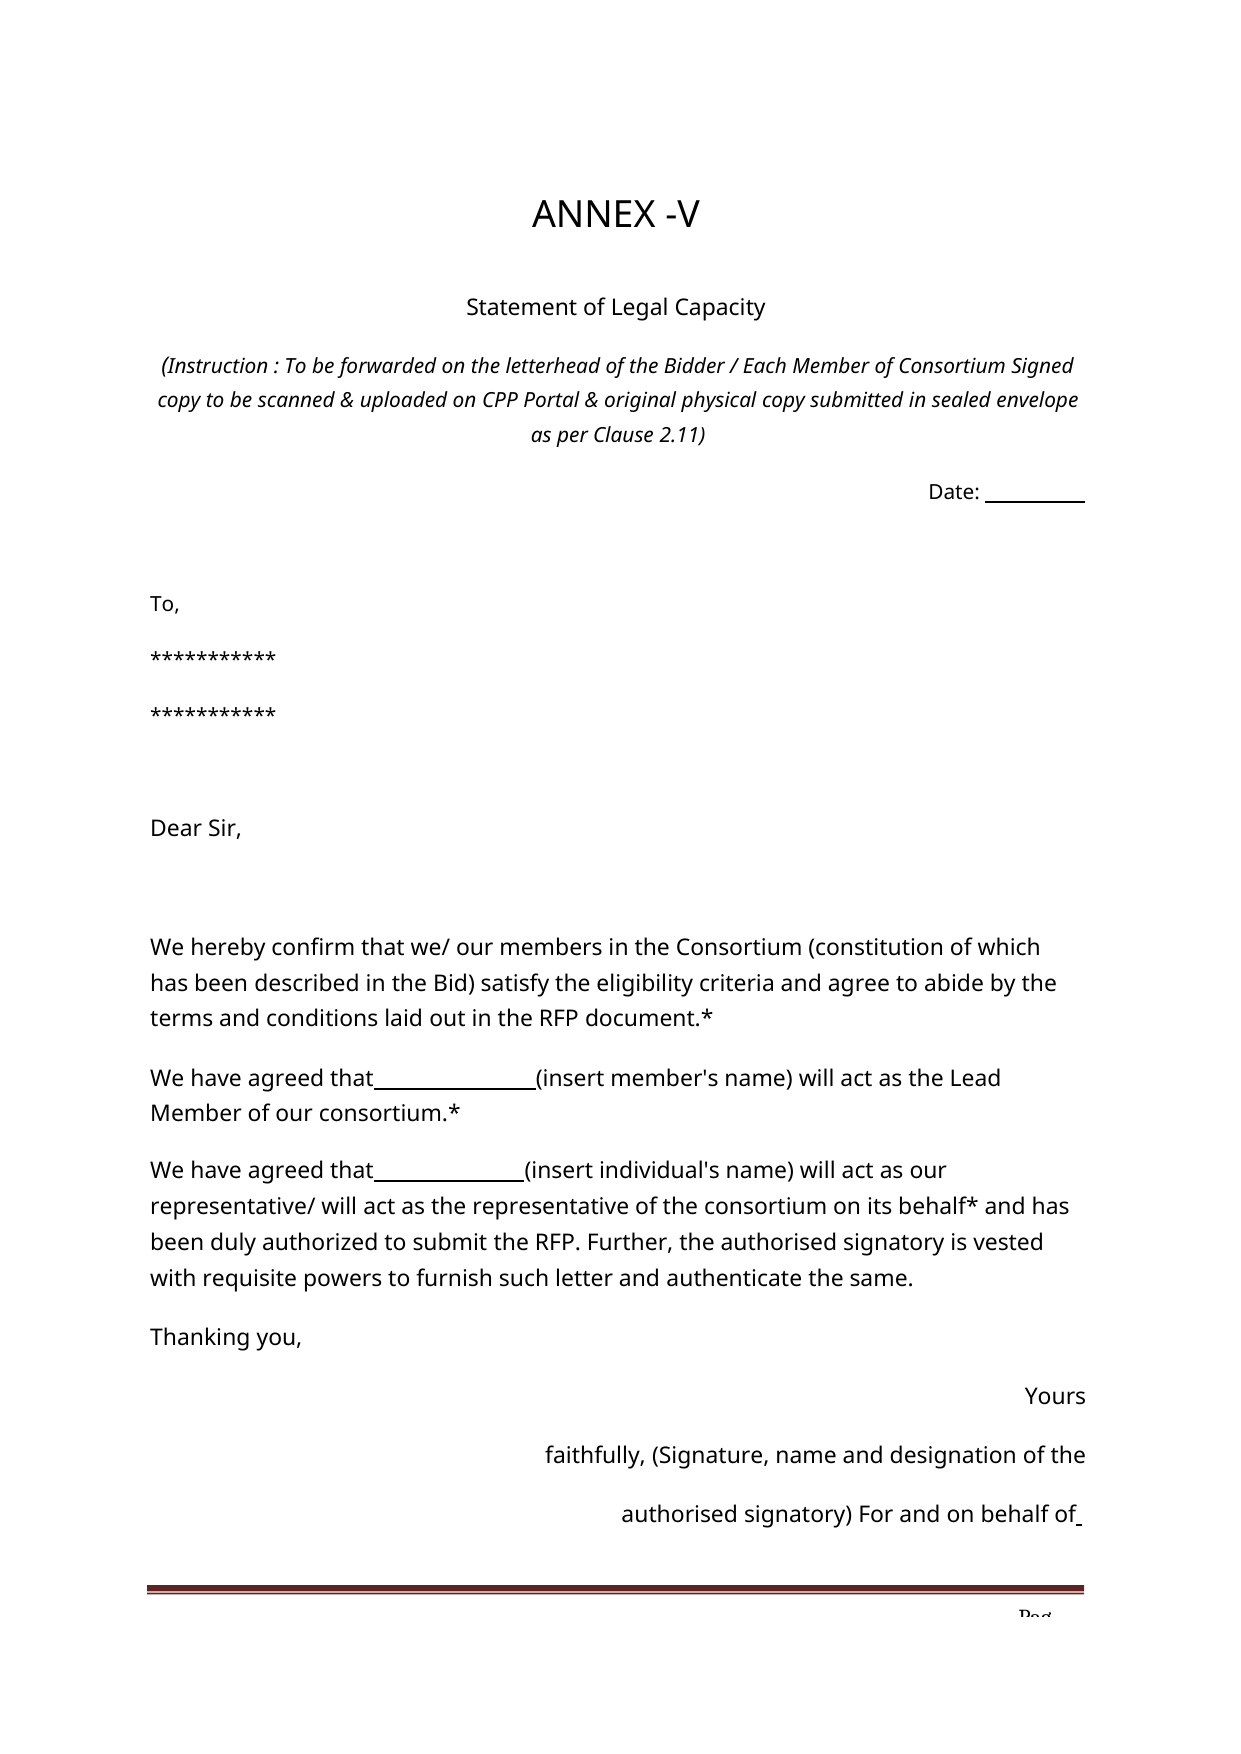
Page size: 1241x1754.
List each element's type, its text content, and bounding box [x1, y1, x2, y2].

text *********** [150, 701, 1142, 729]
text (Instruction : To be forwarded on the letterhead of the Bidder / Each Member of Consortium Signed copy to be scanned & uploaded on CPP Portal & original physical copy submitted in sealed envelope as per Clause 2.11) [157, 349, 1078, 449]
text *********** [150, 645, 1142, 673]
text Statement of Legal Capacity [153, 291, 1078, 322]
text We have agreed that (insert individual's name) will act as our representative/ will act as the representative of the consortium on its behalf* and has been duly authorized to submit the RFP. Further, the authorised signatory is vested with requisite powers to furnish such letter and authenticate the same. [150, 1154, 1072, 1293]
text To, [150, 589, 1142, 617]
text Dear Sir, [150, 812, 1142, 844]
text Date: [89, 477, 1085, 506]
text Yours faithfully, (Signature, name and designation of the authorised signatory) For and on behalf of [510, 1380, 1086, 1529]
text Thanking you, [150, 1321, 1142, 1352]
text We have agreed that (insert member's name) will act as the Lead Member of our consortium.* [150, 1061, 1046, 1129]
text We hereby confirm that we/ our members in the Consortium (constitution of which has been described in the Bid) satisfy the eligibility criteria and agree to abide by the terms and conditions laid out in the RFP document.* [150, 931, 1077, 1034]
subtitle ANNEX -V [147, 187, 1085, 238]
